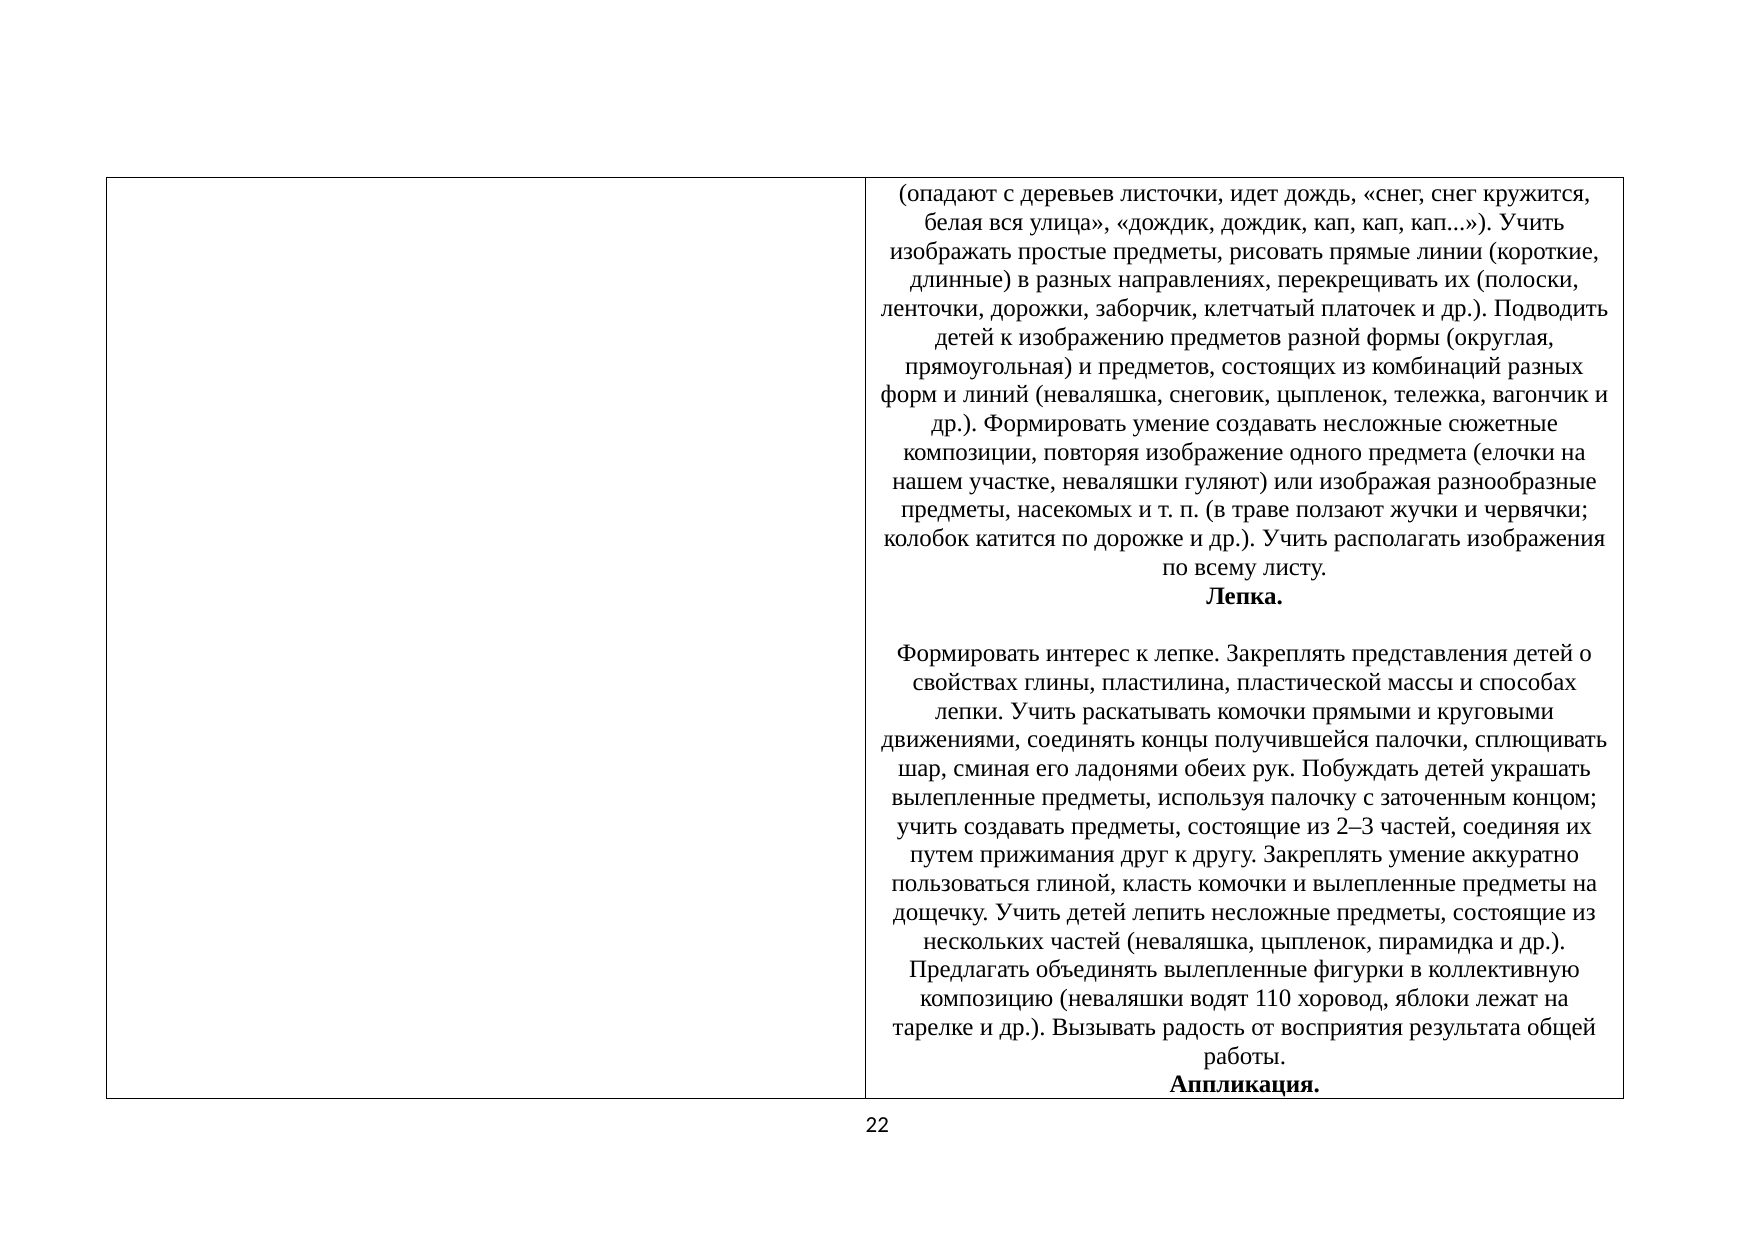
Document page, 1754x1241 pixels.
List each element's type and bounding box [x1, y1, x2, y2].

table_cell [107, 178, 865, 1098]
table_cell [866, 178, 1623, 1098]
